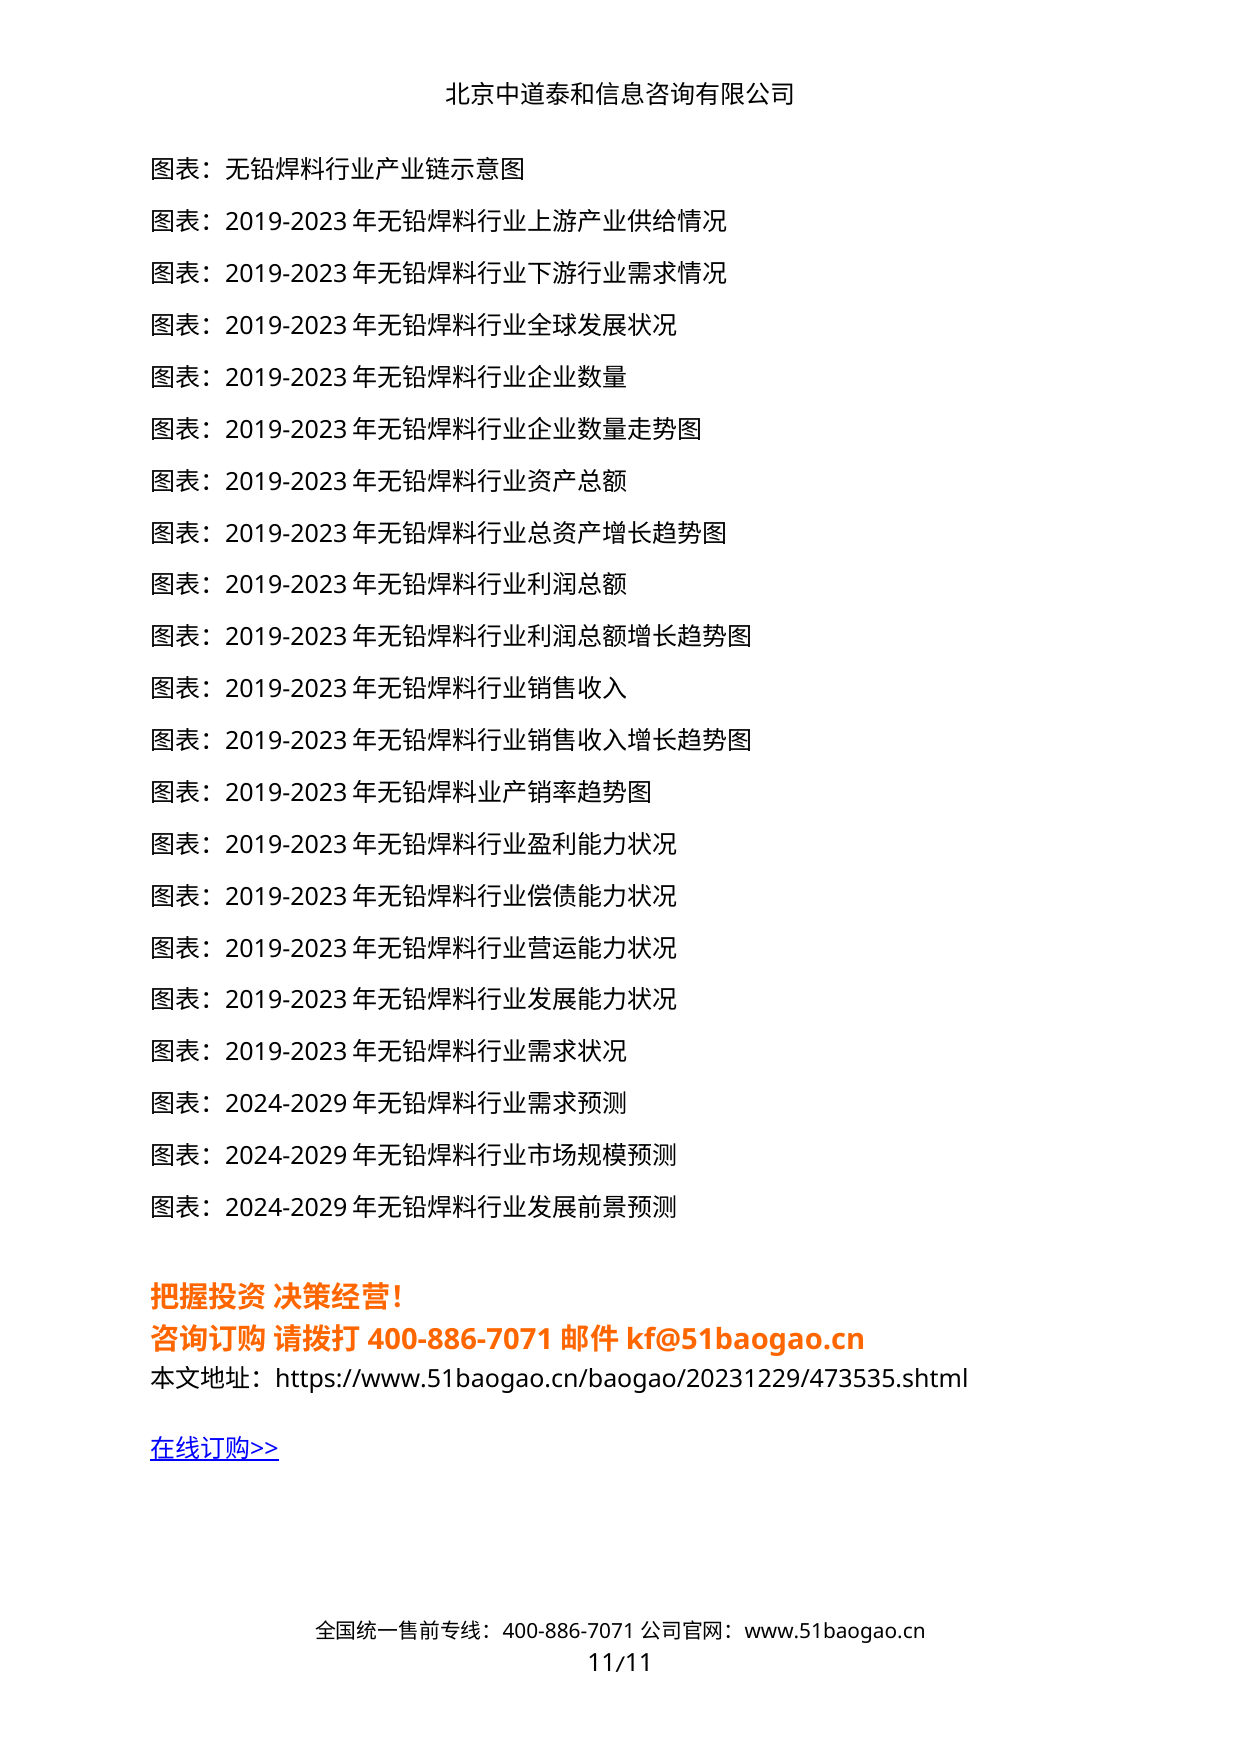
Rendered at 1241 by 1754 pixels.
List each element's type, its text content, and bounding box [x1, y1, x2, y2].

text 图表：2019-2023年无铅焊料行业下游行业需求情况 [150, 254, 1090, 290]
text 图表：2019-2023年无铅焊料行业企业数量 [150, 357, 1090, 394]
text 图表：2019-2023年无铅焊料行业盈利能力状况 [150, 824, 1090, 861]
text 图表：无铅焊料行业产业链示意图 [150, 150, 1090, 186]
text 图表：2019-2023年无铅焊料行业销售收入增长趋势图 [150, 721, 1090, 757]
text 在线订购>> [150, 1394, 1090, 1465]
text 图表：2019-2023年无铅焊料行业上游产业供给情况 [150, 202, 1090, 238]
text 图表：2019-2023年无铅焊料业产销率趋势图 [150, 772, 1090, 809]
text 图表：2019-2023年无铅焊料行业销售收入 [150, 669, 1090, 705]
text 图表：2019-2023年无铅焊料行业利润总额 [150, 565, 1090, 601]
text 图表：2019-2023年无铅焊料行业总资产增长趋势图 [150, 513, 1090, 549]
text 图表：2024-2029年无铅焊料行业市场规模预测 [150, 1136, 1090, 1172]
text 图表：2024-2029年无铅焊料行业发展前景预测 [150, 1187, 1090, 1224]
text 图表：2019-2023年无铅焊料行业发展能力状况 [150, 980, 1090, 1016]
text 图表：2019-2023年无铅焊料行业营运能力状况 [150, 928, 1090, 964]
text 图表：2019-2023年无铅焊料行业全球发展状况 [150, 306, 1090, 342]
text 图表：2019-2023年无铅焊料行业资产总额 [150, 461, 1090, 497]
text 把握投资 决策经营！咨询订购 请拨打 400-886-7071 邮件 kf@51baogao.cn本文地址：https://www.51baogao.cn/baogao/20231229/473535.shtml [150, 1239, 1090, 1394]
text 图表：2019-2023年无铅焊料行业偿债能力状况 [150, 876, 1090, 912]
text 图表：2019-2023年无铅焊料行业企业数量走势图 [150, 409, 1090, 446]
text 图表：2019-2023年无铅焊料行业利润总额增长趋势图 [150, 617, 1090, 653]
text 图表：2019-2023年无铅焊料行业需求状况 [150, 1032, 1090, 1068]
text 图表：2024-2029年无铅焊料行业需求预测 [150, 1084, 1090, 1120]
